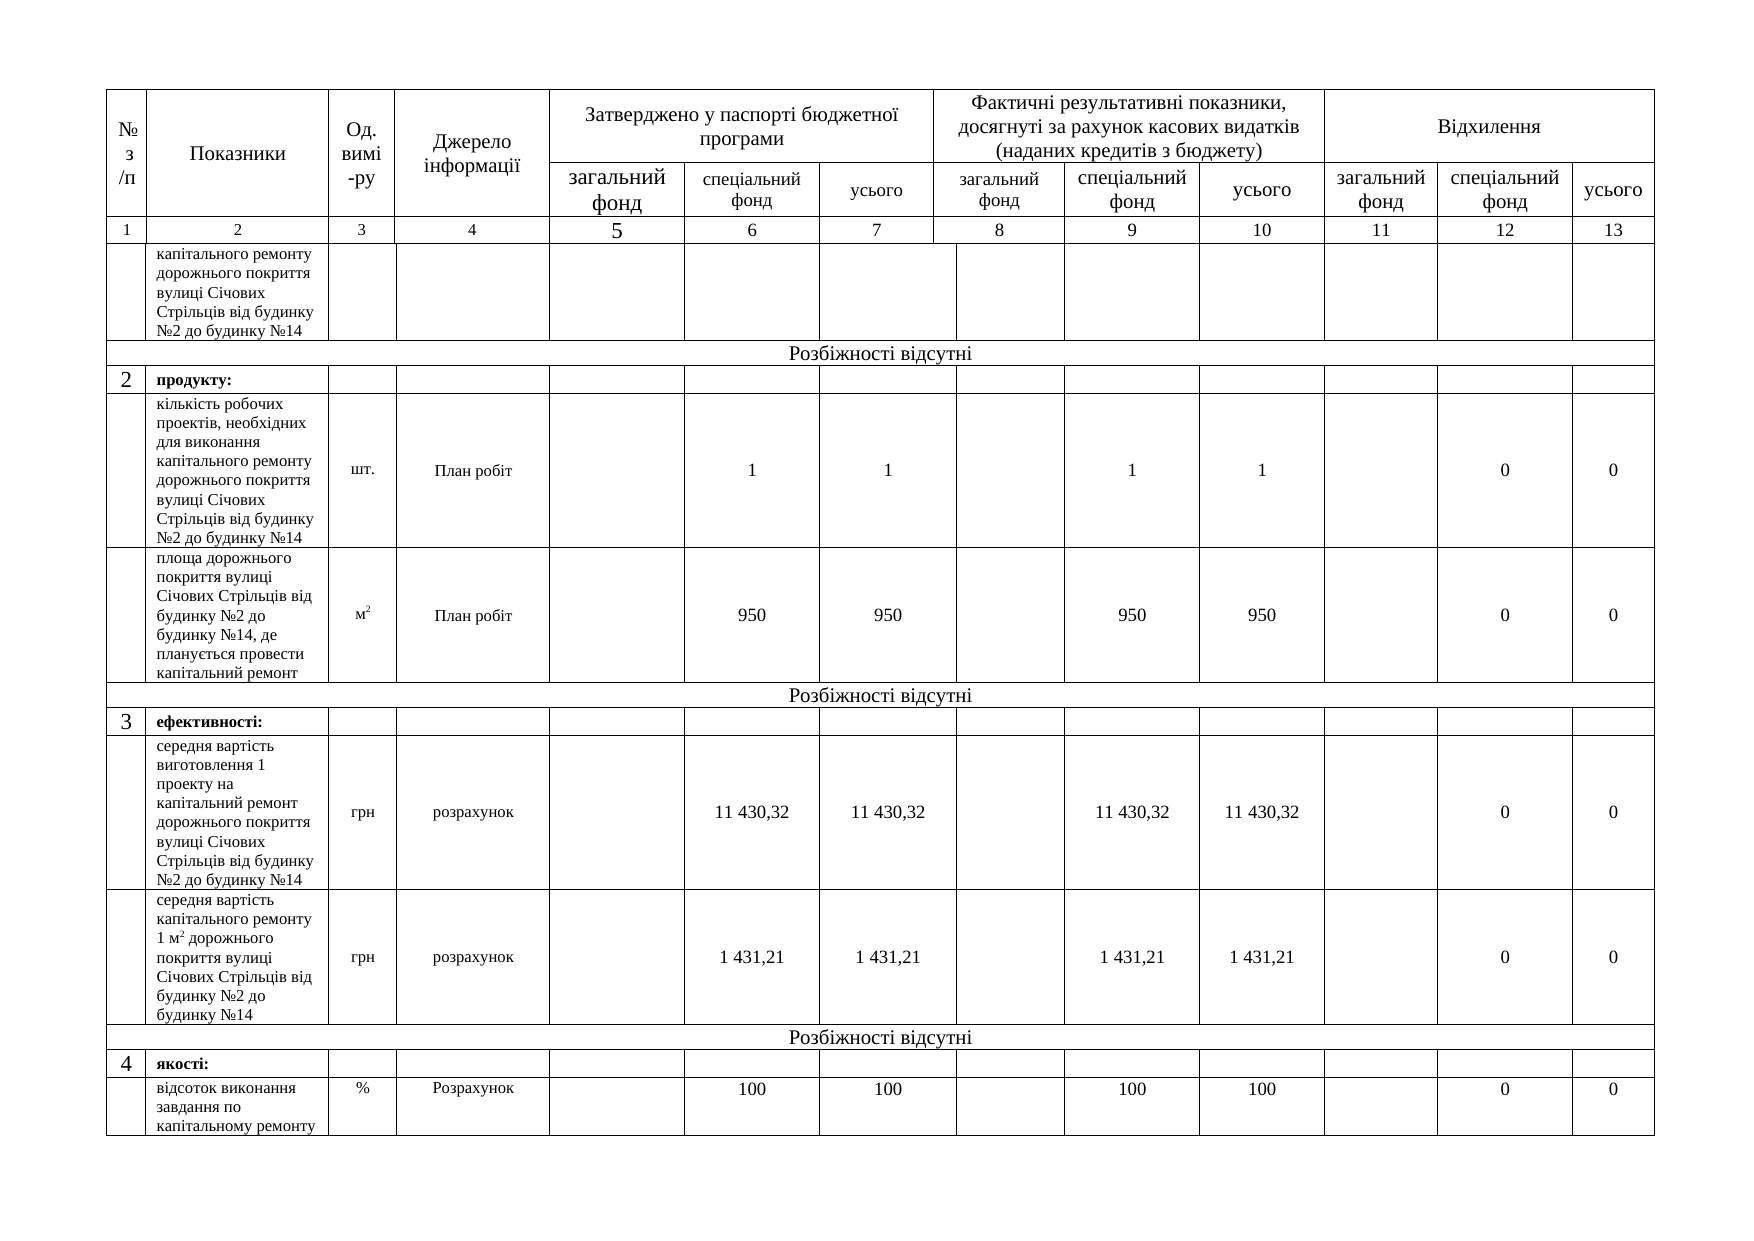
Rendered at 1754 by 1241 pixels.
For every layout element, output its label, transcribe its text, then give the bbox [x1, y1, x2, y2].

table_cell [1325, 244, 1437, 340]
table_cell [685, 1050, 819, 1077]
table_cell загальний фонд [934, 163, 1064, 216]
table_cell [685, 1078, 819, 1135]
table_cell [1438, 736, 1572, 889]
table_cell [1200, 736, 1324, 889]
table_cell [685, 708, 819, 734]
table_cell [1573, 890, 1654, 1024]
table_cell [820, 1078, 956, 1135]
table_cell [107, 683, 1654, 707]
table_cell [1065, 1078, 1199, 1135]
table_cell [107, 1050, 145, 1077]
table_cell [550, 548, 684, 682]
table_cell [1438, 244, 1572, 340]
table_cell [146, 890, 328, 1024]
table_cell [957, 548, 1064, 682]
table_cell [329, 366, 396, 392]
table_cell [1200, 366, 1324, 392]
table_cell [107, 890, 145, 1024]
table_cell 13 [1573, 217, 1654, 243]
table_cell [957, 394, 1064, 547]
table_cell загальний фонд [1325, 163, 1437, 216]
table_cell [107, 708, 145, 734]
table_cell 2 [147, 217, 328, 243]
table_cell 9 [1065, 217, 1199, 243]
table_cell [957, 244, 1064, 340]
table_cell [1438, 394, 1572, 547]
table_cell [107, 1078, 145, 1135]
table_cell 11 [1325, 217, 1437, 243]
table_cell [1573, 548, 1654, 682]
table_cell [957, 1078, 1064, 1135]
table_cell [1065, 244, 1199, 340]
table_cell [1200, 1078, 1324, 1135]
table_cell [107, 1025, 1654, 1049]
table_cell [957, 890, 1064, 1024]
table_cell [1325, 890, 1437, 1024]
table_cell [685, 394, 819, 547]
table_header Фактичні результативні показники, досягнуті за рахунок касових видатків (наданих кредитів з бюджету) [934, 90, 1324, 162]
table_cell спеціальний фонд [1065, 163, 1199, 216]
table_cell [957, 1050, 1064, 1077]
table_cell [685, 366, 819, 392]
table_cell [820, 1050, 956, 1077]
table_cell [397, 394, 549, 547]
table_header Показники [147, 90, 328, 216]
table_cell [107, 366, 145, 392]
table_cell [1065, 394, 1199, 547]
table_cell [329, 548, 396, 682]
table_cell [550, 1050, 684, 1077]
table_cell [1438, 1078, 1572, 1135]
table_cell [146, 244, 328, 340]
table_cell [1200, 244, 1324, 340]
table_header Од. вимі-ру [329, 90, 394, 216]
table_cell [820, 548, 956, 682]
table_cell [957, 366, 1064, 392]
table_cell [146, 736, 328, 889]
table_cell 12 [1438, 217, 1572, 243]
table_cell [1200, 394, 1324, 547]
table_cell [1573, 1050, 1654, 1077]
table_cell спеціальний фонд [685, 163, 819, 216]
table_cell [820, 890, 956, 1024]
table_cell 3 [329, 217, 394, 243]
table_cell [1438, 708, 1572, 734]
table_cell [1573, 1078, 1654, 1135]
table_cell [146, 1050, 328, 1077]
table_cell 5 [550, 217, 684, 243]
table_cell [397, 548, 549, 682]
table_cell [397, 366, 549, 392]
table_cell загальний фонд [550, 163, 684, 216]
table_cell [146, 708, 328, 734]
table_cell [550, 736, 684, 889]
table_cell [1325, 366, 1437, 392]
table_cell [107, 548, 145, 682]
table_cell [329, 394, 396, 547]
table_cell усього [1200, 163, 1324, 216]
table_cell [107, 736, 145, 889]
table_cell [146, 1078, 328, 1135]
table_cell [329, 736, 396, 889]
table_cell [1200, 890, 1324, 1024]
table_cell спеціальний фонд [1438, 163, 1572, 216]
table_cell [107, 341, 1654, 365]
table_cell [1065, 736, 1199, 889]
table_cell 4 [395, 217, 549, 243]
table_cell усього [820, 163, 933, 216]
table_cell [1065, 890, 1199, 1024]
table_header Відхилення [1325, 90, 1654, 162]
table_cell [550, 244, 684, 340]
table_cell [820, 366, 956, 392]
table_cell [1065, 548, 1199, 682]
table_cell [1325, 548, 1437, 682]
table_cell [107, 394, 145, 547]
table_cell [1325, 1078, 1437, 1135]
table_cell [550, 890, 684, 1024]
table_cell 1 [107, 217, 146, 243]
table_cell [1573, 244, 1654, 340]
table_cell 7 [820, 217, 933, 243]
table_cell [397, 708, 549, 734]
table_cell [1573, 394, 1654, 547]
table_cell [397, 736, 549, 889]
table_cell 8 [934, 217, 1064, 243]
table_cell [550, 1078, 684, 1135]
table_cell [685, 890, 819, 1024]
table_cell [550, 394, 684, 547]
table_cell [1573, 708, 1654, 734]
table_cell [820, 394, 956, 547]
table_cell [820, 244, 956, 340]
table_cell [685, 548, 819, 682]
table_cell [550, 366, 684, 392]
table_header Затверджено у паспорті бюджетної програми [550, 90, 933, 162]
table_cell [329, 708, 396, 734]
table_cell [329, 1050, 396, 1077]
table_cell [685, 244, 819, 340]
table_header № з/п [107, 90, 146, 216]
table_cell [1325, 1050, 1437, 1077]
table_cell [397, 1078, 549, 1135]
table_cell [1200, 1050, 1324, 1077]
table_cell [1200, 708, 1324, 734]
table_cell усього [1573, 163, 1654, 216]
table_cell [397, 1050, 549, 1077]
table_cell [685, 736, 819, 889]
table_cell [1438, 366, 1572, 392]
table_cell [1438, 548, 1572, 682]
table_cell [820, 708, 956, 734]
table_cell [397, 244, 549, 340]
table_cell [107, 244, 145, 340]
table_cell 6 [685, 217, 819, 243]
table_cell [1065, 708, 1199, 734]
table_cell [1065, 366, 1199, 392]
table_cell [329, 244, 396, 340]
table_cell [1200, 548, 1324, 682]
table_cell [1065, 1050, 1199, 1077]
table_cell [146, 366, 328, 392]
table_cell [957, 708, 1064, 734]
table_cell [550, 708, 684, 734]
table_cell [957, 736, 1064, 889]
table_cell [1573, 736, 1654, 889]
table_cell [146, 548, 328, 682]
table_cell 10 [1200, 217, 1324, 243]
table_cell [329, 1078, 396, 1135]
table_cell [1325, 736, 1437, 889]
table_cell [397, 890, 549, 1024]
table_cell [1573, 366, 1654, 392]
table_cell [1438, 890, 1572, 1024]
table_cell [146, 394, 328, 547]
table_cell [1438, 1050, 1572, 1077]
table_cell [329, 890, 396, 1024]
table_header Джерело інформації [395, 90, 549, 216]
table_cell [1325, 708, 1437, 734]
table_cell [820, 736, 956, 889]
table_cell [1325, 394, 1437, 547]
